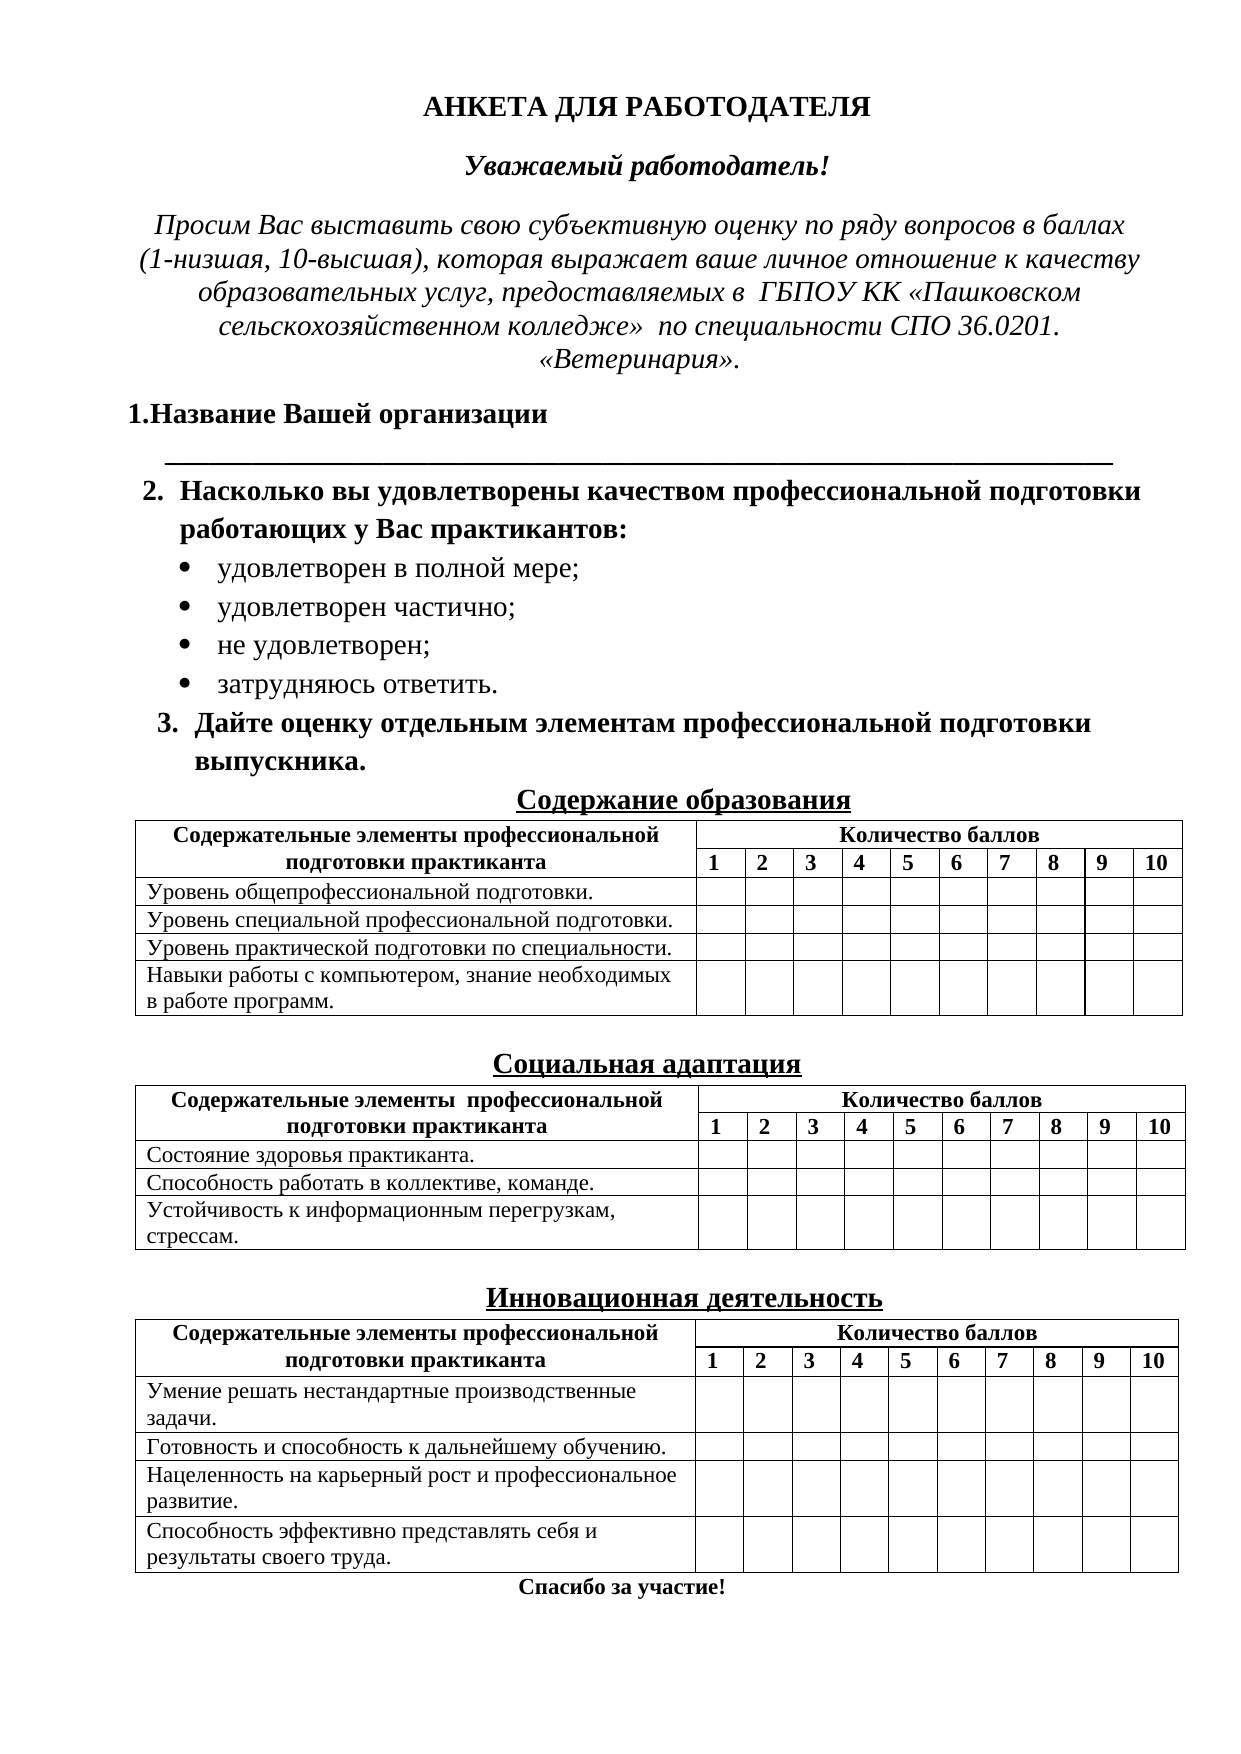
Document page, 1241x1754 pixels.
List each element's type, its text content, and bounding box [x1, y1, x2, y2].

table_cell [938, 1433, 985, 1460]
table_cell [1131, 1433, 1178, 1460]
table_cell [1040, 1169, 1087, 1195]
table_cell [843, 961, 890, 1015]
table_cell [841, 1377, 888, 1432]
table_cell [1083, 1377, 1130, 1432]
table_cell [940, 906, 987, 933]
table_cell Уровень специальной профессиональной подготовки. [136, 906, 696, 933]
table_cell [1131, 1517, 1178, 1572]
table_cell [1134, 961, 1182, 1015]
table_cell 2 [744, 1348, 792, 1376]
table_cell 5 [889, 1348, 937, 1376]
table_cell [1131, 1377, 1178, 1432]
table_cell [696, 1517, 743, 1572]
table_cell [1137, 1169, 1185, 1195]
table_cell 7 [991, 1113, 1039, 1140]
table_cell 2 [748, 1113, 796, 1140]
table_cell [1037, 934, 1084, 960]
table_cell [1137, 1196, 1185, 1249]
table_cell [891, 878, 939, 905]
table_cell [794, 906, 842, 933]
table_cell [988, 878, 1036, 905]
table_cell 9 [1086, 849, 1133, 877]
list Название Вашей организации _________________________________________________________________ [127, 396, 1114, 468]
table_cell [794, 961, 842, 1015]
table_cell [744, 1433, 792, 1460]
table_cell [797, 1196, 844, 1249]
table_cell [1086, 878, 1133, 905]
table_cell [1040, 1141, 1087, 1167]
text Социальная адаптация [150, 1046, 1144, 1080]
list Насколько вы удовлетворены качеством профессиональной подготовки работающих у Вас практикантов: [142, 473, 1144, 545]
table_cell 9 [1083, 1348, 1130, 1376]
table_cell [1131, 1461, 1178, 1516]
text Спасибо за участие! [150, 1573, 1144, 1599]
table_cell [894, 1141, 942, 1167]
list Дайте оценку отдельным элементам профессиональной подготовки выпускника. [157, 705, 1144, 777]
table_cell 1 [696, 1348, 743, 1376]
table_cell [988, 934, 1036, 960]
table_cell 8 [1040, 1113, 1087, 1140]
table_cell [794, 878, 842, 905]
list не удовлетворен; [179, 627, 1144, 661]
table_cell [744, 1461, 792, 1516]
table_cell [1037, 961, 1084, 1015]
table_cell [1037, 906, 1084, 933]
table_cell 4 [843, 849, 890, 877]
table_cell 9 [1088, 1113, 1136, 1140]
table_cell [991, 1196, 1039, 1249]
text Просим Вас выставить свою субъективную оценку по ряду вопросов в баллах (1-низшая, 10-высшая), которая выражает ваше личное отношение к качеству образовательных услуг, предоставляемых в ГБПОУ КК «Пашковском сельскохозяйственном колледже» по специальности СПО 36.0201. «Ветеринария». [135, 207, 1144, 375]
table_cell [889, 1377, 937, 1432]
table_cell [1134, 878, 1182, 905]
table_cell [1134, 906, 1182, 933]
table_cell [891, 906, 939, 933]
table_cell [841, 1461, 888, 1516]
list затрудняюсь ответить. [179, 666, 1144, 700]
table_cell [746, 878, 793, 905]
text Содержание образования [224, 782, 1144, 815]
table_cell [746, 961, 793, 1015]
table_cell [1086, 906, 1133, 933]
table_cell [991, 1141, 1039, 1167]
table_cell Способность эффективно представлять себя и результаты своего труда. [136, 1517, 695, 1572]
table_cell 7 [988, 849, 1036, 877]
table_cell 6 [943, 1113, 990, 1140]
table_cell [1088, 1141, 1136, 1167]
table_header Содержательные элементы профессиональной подготовки практиканта [136, 821, 696, 877]
table_cell [793, 1433, 840, 1460]
table_cell [940, 934, 987, 960]
table_cell [988, 961, 1036, 1015]
table_cell [889, 1517, 937, 1572]
table_cell [940, 878, 987, 905]
table_cell [943, 1141, 990, 1167]
table_cell [894, 1196, 942, 1249]
table_cell [988, 906, 1036, 933]
table_cell 7 [986, 1348, 1033, 1376]
table_header Количество баллов [696, 1320, 1178, 1346]
table_cell 6 [938, 1348, 985, 1376]
table_cell [699, 1169, 747, 1195]
table_cell 5 [891, 849, 939, 877]
table_cell [797, 1169, 844, 1195]
table_cell [841, 1433, 888, 1460]
table_cell Уровень практической подготовки по специальности. [136, 934, 696, 960]
table_cell [845, 1169, 893, 1195]
table_cell [697, 878, 745, 905]
table_cell [744, 1517, 792, 1572]
table_cell [1034, 1517, 1082, 1572]
table_cell Навыки работы с компьютером, знание необходимых в работе программ. [136, 961, 696, 1015]
table_cell [1034, 1461, 1082, 1516]
table_cell [793, 1377, 840, 1432]
table_cell [793, 1461, 840, 1516]
table_cell Готовность и способность к дальнейшему обучению. [136, 1433, 695, 1460]
table_header Содержательные элементы профессиональной подготовки практиканта [136, 1086, 698, 1140]
table_cell [938, 1517, 985, 1572]
table_cell [938, 1377, 985, 1432]
table_cell [986, 1517, 1033, 1572]
table_cell [699, 1196, 747, 1249]
table_cell [1137, 1141, 1185, 1167]
table_cell 3 [793, 1348, 840, 1376]
table_cell [943, 1169, 990, 1195]
table_cell [696, 1377, 743, 1432]
table_cell [841, 1517, 888, 1572]
table_cell [986, 1461, 1033, 1516]
table_cell [697, 906, 745, 933]
table_cell [794, 934, 842, 960]
table_cell [697, 934, 745, 960]
table_cell [1083, 1517, 1130, 1572]
table_cell 8 [1037, 849, 1084, 877]
table_cell [889, 1433, 937, 1460]
table_cell 3 [794, 849, 842, 877]
table_cell [746, 934, 793, 960]
list удовлетворен частично; [179, 589, 1144, 622]
table_cell [697, 961, 745, 1015]
table_cell [991, 1169, 1039, 1195]
table_cell 10 [1137, 1113, 1185, 1140]
table_cell [1040, 1196, 1087, 1249]
table_header Содержательные элементы профессиональной подготовки практиканта [136, 1320, 695, 1376]
table_cell [744, 1377, 792, 1432]
text Инновационная деятельность [225, 1280, 1144, 1313]
table_header Количество баллов [697, 821, 1182, 848]
table_cell [1088, 1169, 1136, 1195]
table_cell [748, 1141, 796, 1167]
table_cell [891, 934, 939, 960]
table_cell [793, 1517, 840, 1572]
table_cell [843, 934, 890, 960]
list удовлетворен в полной мере; [179, 550, 1144, 584]
table_cell Уровень общепрофессиональной подготовки. [136, 878, 696, 905]
table_cell [696, 1433, 743, 1460]
table_cell [748, 1169, 796, 1195]
table_cell 2 [746, 849, 793, 877]
table_cell 10 [1131, 1348, 1178, 1376]
table_cell Состояние здоровья практиканта. [136, 1141, 698, 1167]
table_cell 5 [894, 1113, 942, 1140]
table_cell Устойчивость к информационным перегрузкам, стрессам. [136, 1196, 698, 1249]
table_cell 4 [841, 1348, 888, 1376]
table_cell [943, 1196, 990, 1249]
table_cell [845, 1196, 893, 1249]
table_cell 4 [845, 1113, 893, 1140]
table_cell [843, 878, 890, 905]
table_cell [986, 1377, 1033, 1432]
table_cell [889, 1461, 937, 1516]
table_cell Умение решать нестандартные производственные задачи. [136, 1377, 695, 1432]
table_cell 8 [1034, 1348, 1082, 1376]
table_cell [1034, 1377, 1082, 1432]
table_cell [843, 906, 890, 933]
table_cell 1 [699, 1113, 747, 1140]
table_cell [891, 961, 939, 1015]
text Уважаемый работодатель! [150, 148, 1144, 182]
table_cell [1086, 961, 1133, 1015]
table_cell 3 [797, 1113, 844, 1140]
table_cell [938, 1461, 985, 1516]
table_cell [986, 1433, 1033, 1460]
table_cell Нацеленность на карьерный рост и профессиональное развитие. [136, 1461, 695, 1516]
table_cell [699, 1141, 747, 1167]
table_header Количество баллов [699, 1086, 1185, 1112]
table_cell 1 [697, 849, 745, 877]
table_cell 10 [1134, 849, 1182, 877]
table_cell 6 [940, 849, 987, 877]
table_cell [746, 906, 793, 933]
table_cell [797, 1141, 844, 1167]
table_cell [1037, 878, 1084, 905]
table_cell [1088, 1196, 1136, 1249]
table_cell [940, 961, 987, 1015]
table_cell [1083, 1461, 1130, 1516]
table_cell [748, 1196, 796, 1249]
table_cell [894, 1169, 942, 1195]
table_cell [1134, 934, 1182, 960]
table_cell [1034, 1433, 1082, 1460]
table_cell [1086, 934, 1133, 960]
table_cell Способность работать в коллективе, команде. [136, 1169, 698, 1195]
table_cell [1083, 1433, 1130, 1460]
table_cell [845, 1141, 893, 1167]
table_cell [696, 1461, 743, 1516]
text АНКЕТА ДЛЯ РАБОТОДАТЕЛЯ [150, 89, 1144, 122]
